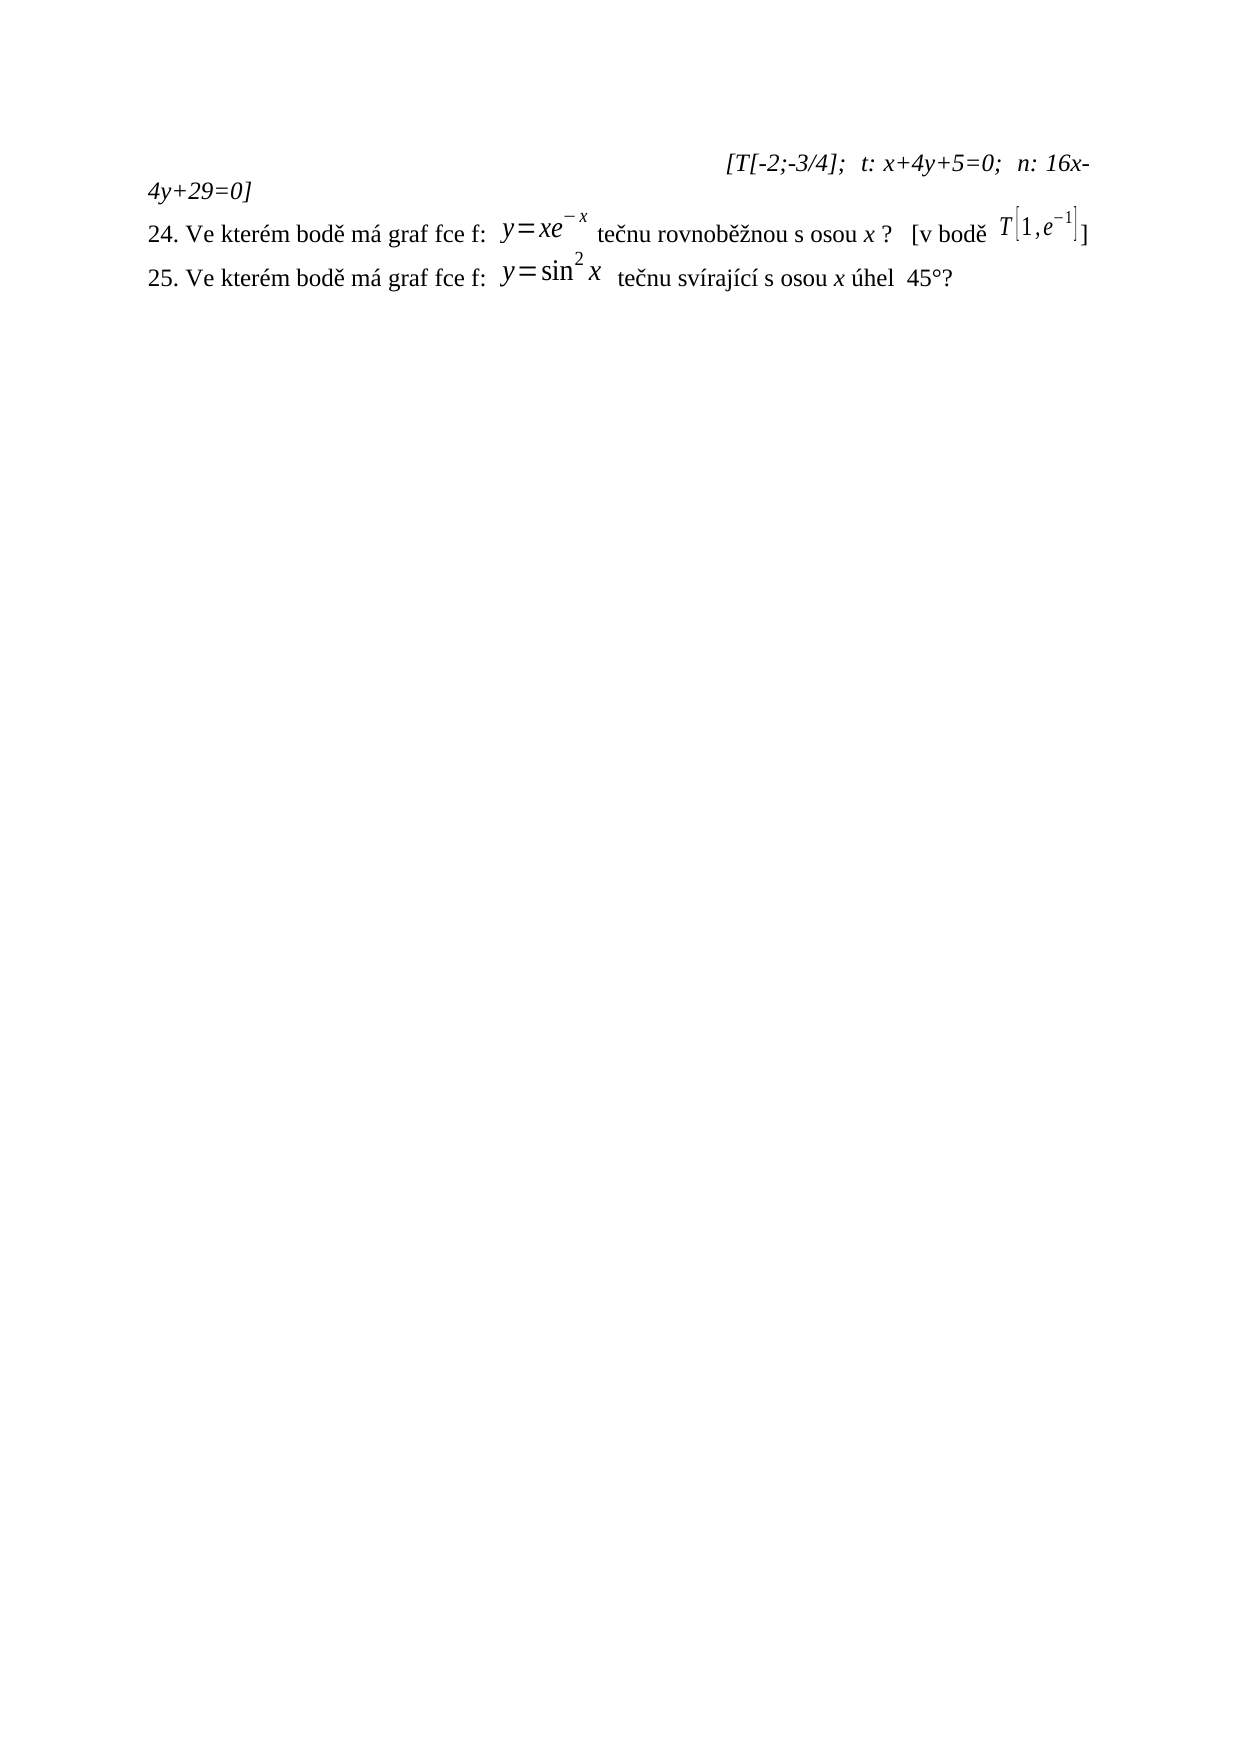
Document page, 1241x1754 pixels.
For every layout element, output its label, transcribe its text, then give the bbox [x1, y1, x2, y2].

text [T[-2;-3/4]; t: x+4y+5=0; n: 16x-4y+29=0] [148, 148, 1093, 205]
list Ve kterém bodě má graf fce f: tečnu rovnoběžnou s osou x ? [v bodě ] [148, 205, 1093, 248]
list Ve kterém bodě má graf fce f: tečnu svírající s osou x úhel 45°? [148, 248, 1093, 292]
